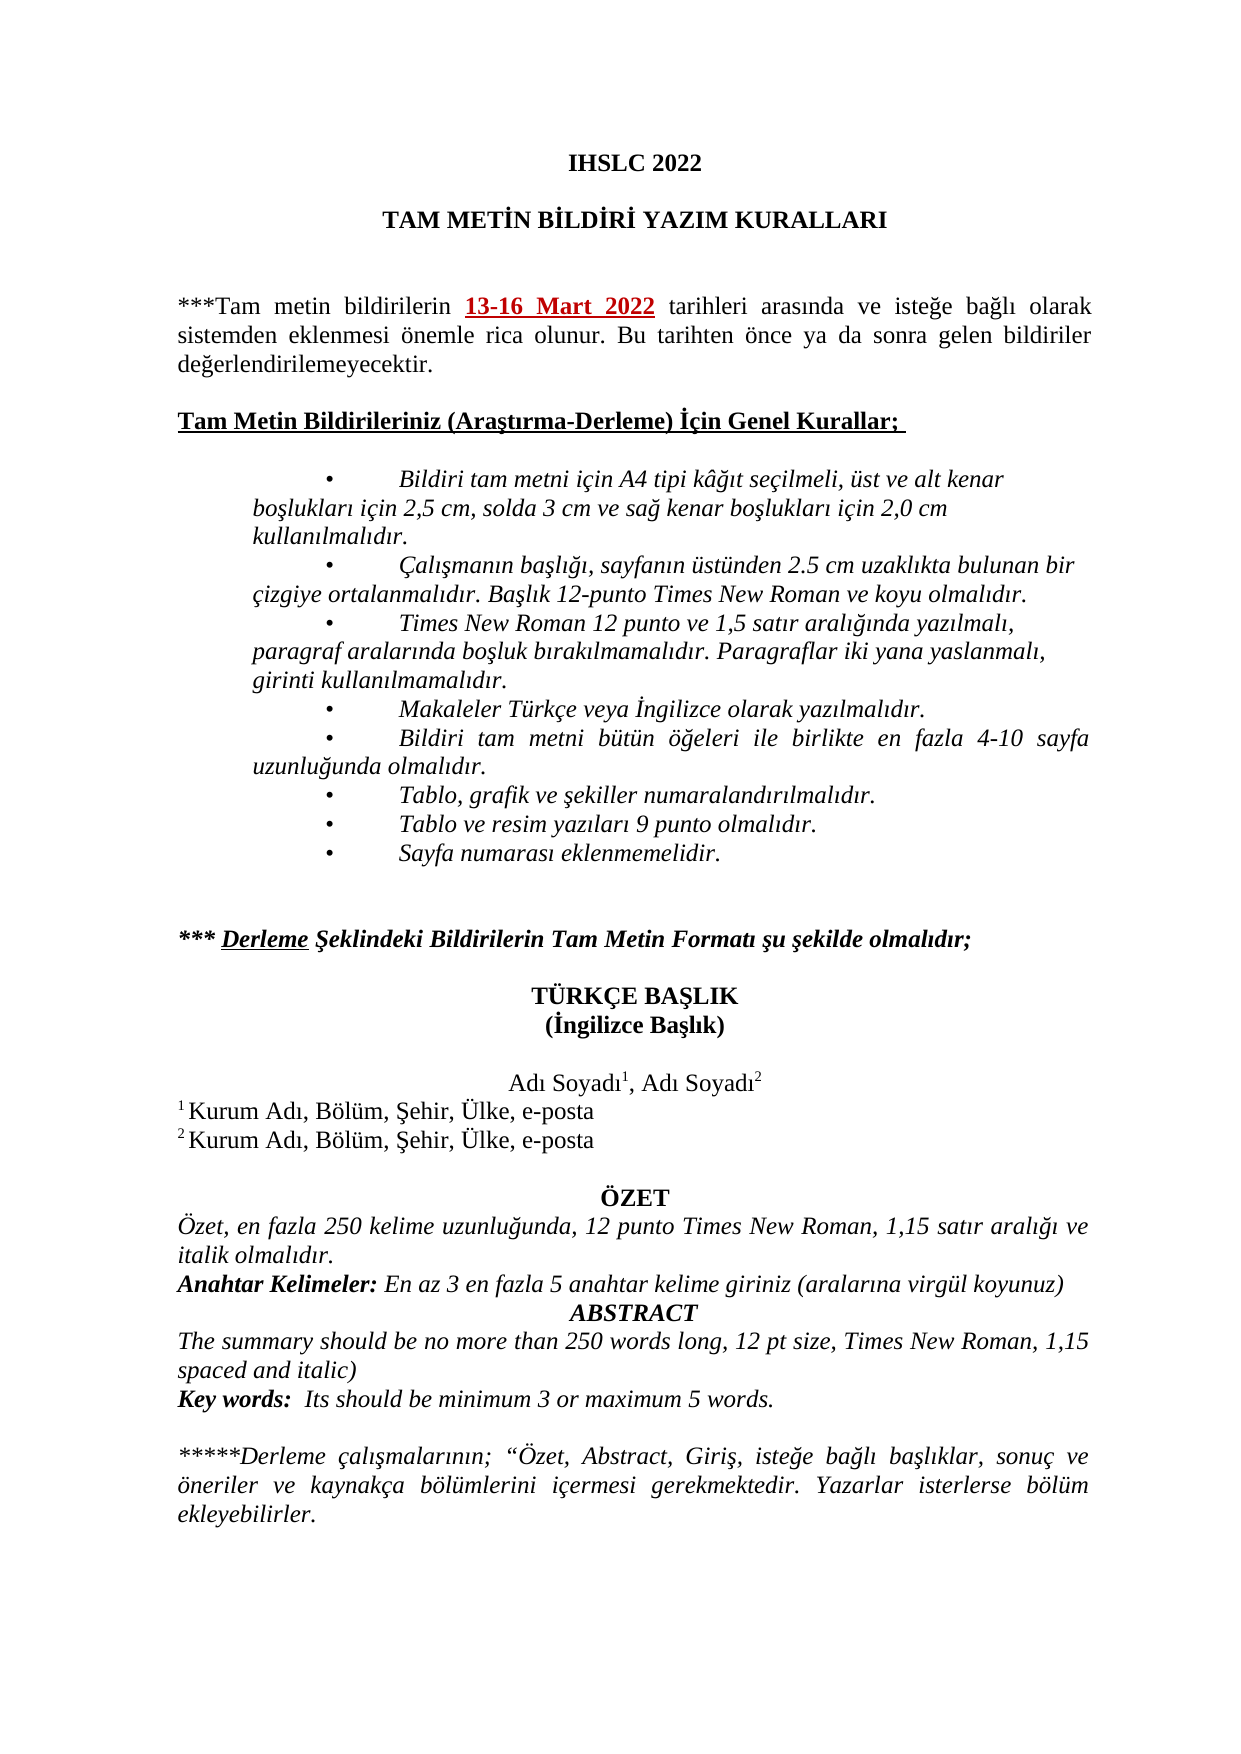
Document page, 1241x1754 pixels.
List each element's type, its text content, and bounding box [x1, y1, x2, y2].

text TÜRKÇE BAŞLIK [177, 981, 1092, 1010]
text 1 Kurum Adı, Bölüm, Şehir, Ülke, e-posta [177, 1096, 1092, 1125]
text • Tablo, grafik ve şekiller numaralandırılmalıdır. [252, 780, 1092, 809]
text Adı Soyadı1, Adı Soyadı2 [177, 1068, 1092, 1096]
text • Makaleler Türkçe veya İngilizce olarak yazılmalıdır. [252, 694, 1092, 723]
text • Times New Roman 12 punto ve 1,5 satır aralığında yazılmalı, paragraf aralarında boşluk bırakılmamalıdır. Paragraflar iki yana yaslanmalı, girinti kullanılmamalıdır. [252, 608, 1092, 694]
text ÖZET [177, 1183, 1092, 1211]
text TAM METİN BİLDİRİ YAZIM KURALLARI [177, 205, 1092, 234]
text Tam Metin Bildirileriniz (Araştırma-Derleme) İçin Genel Kurallar; [177, 406, 1092, 435]
text 2 Kurum Adı, Bölüm, Şehir, Ülke, e-posta [177, 1125, 1092, 1154]
text • Tablo ve resim yazıları 9 punto olmalıdır. [252, 809, 1092, 838]
text • Sayfa numarası eklenmemelidir. [252, 838, 1092, 866]
text *****Derleme çalışmalarının; “Özet, Abstract, Giriş, isteğe bağlı başlıklar, sonuç ve öneriler ve kaynakça bölümlerini içermesi gerekmektedir. Yazarlar isterlerse bölüm ekleyebilirler. [177, 1441, 1092, 1528]
text Anahtar Kelimeler: En az 3 en fazla 5 anahtar kelime giriniz (aralarına virgül koyunuz) [177, 1269, 1092, 1298]
text Key words: Its should be minimum 3 or maximum 5 words. [177, 1384, 1092, 1413]
text • Bildiri tam metni için A4 tipi kâğıt seçilmeli, üst ve alt kenar boşlukları için 2,5 cm, solda 3 cm ve sağ kenar boşlukları için 2,0 cm kullanılmalıdır. [252, 464, 1092, 550]
text ABSTRACT [177, 1298, 1092, 1326]
text IHSLC 2022 [177, 148, 1092, 176]
text ***Tam metin bildirilerin 13-16 Mart 2022 tarihleri arasında ve isteğe bağlı olarak sistemden eklenmesi önemle rica olunur. Bu tarihten önce ya da sonra gelen bildiriler değerlendirilemeyecektir. [177, 291, 1092, 378]
text *** Derleme Şeklindeki Bildirilerin Tam Metin Formatı şu şekilde olmalıdır; [177, 924, 1092, 953]
text The summary should be no more than 250 words long, 12 pt size, Times New Roman, 1,15 spaced and italic) [177, 1326, 1092, 1384]
text (İngilizce Başlık) [177, 1010, 1092, 1039]
text Özet, en fazla 250 kelime uzunluğunda, 12 punto Times New Roman, 1,15 satır aralığı ve italik olmalıdır. [177, 1211, 1092, 1269]
text • Bildiri tam metni bütün öğeleri ile birlikte en fazla 4-10 sayfa uzunluğunda olmalıdır. [252, 723, 1092, 780]
text • Çalışmanın başlığı, sayfanın üstünden 2.5 cm uzaklıkta bulunan bir çizgiye ortalanmalıdır. Başlık 12-punto Times New Roman ve koyu olmalıdır. [252, 550, 1092, 608]
